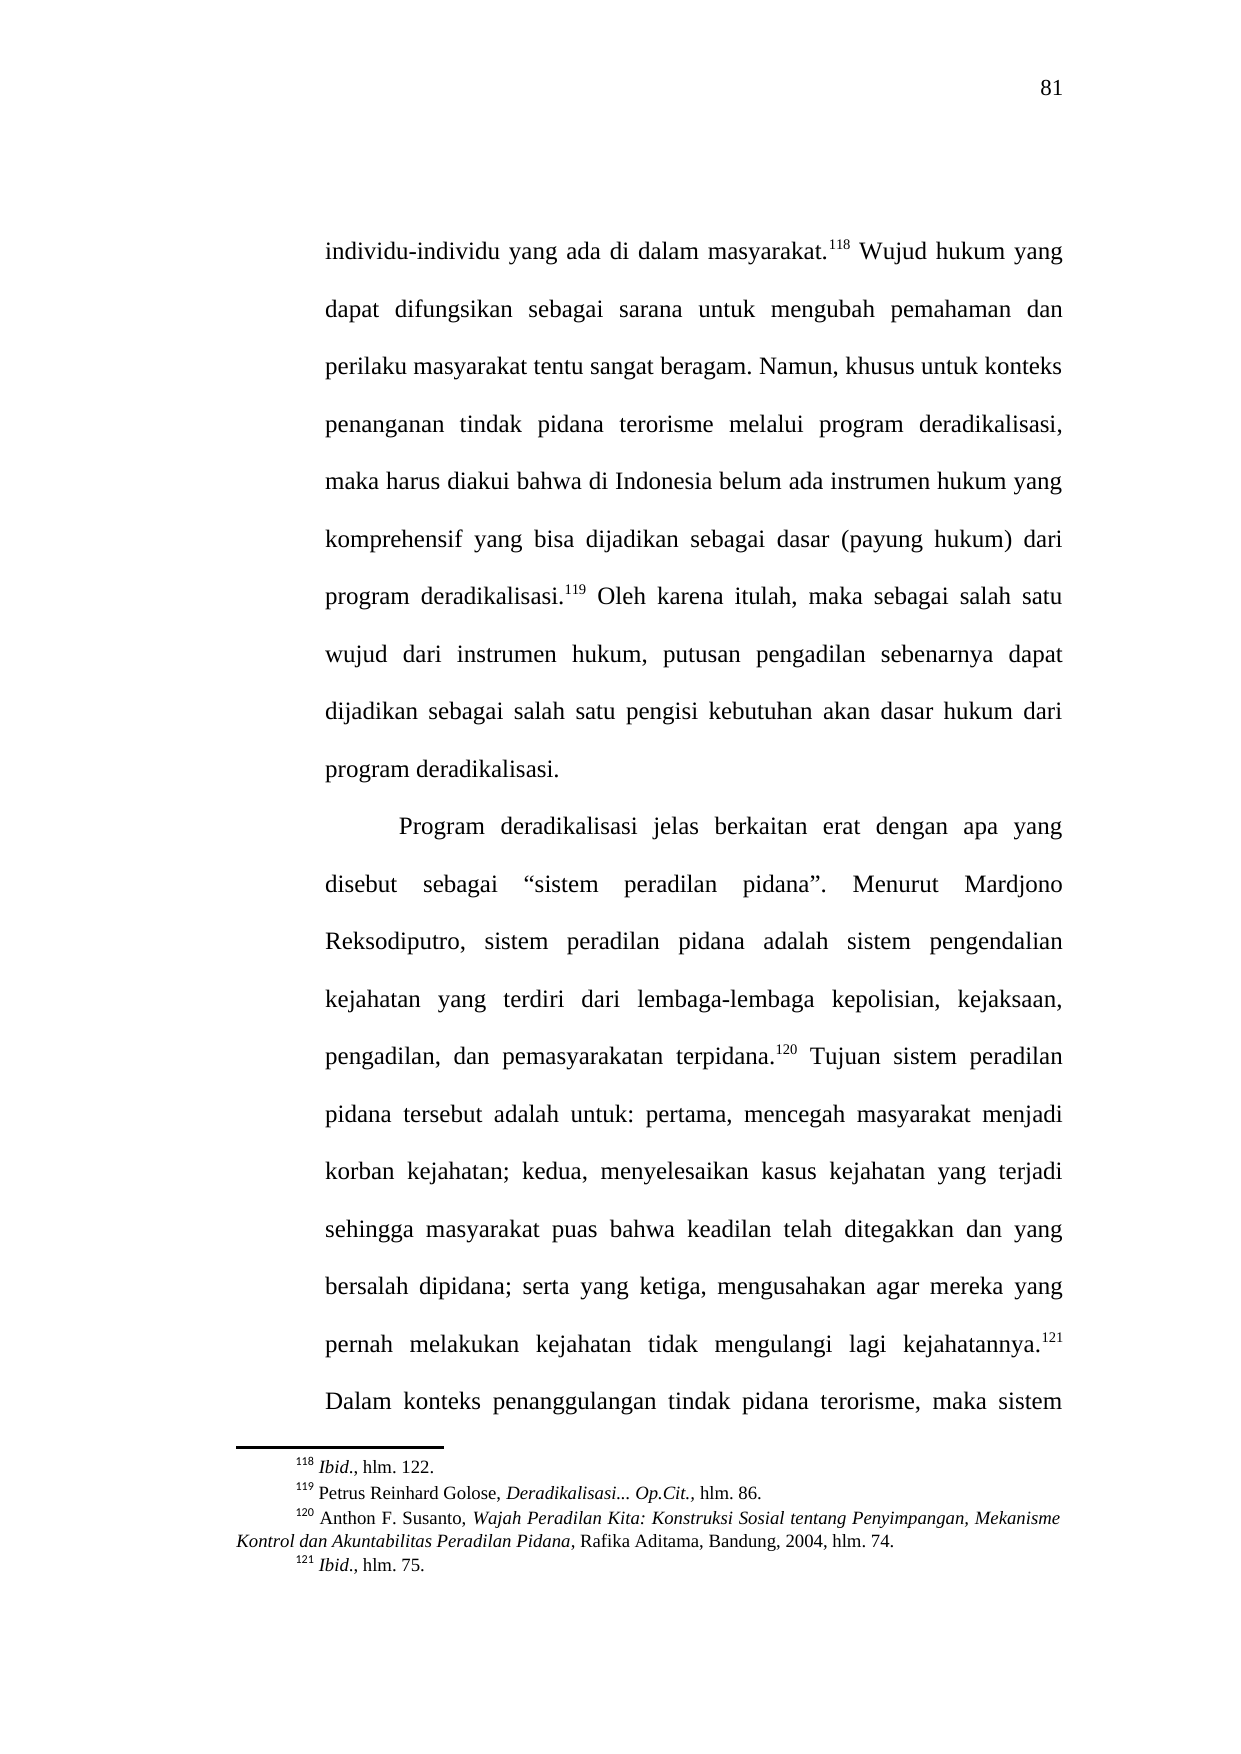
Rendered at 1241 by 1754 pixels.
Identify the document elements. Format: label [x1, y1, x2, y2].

list [325, 236, 1063, 782]
list [325, 811, 1063, 1415]
